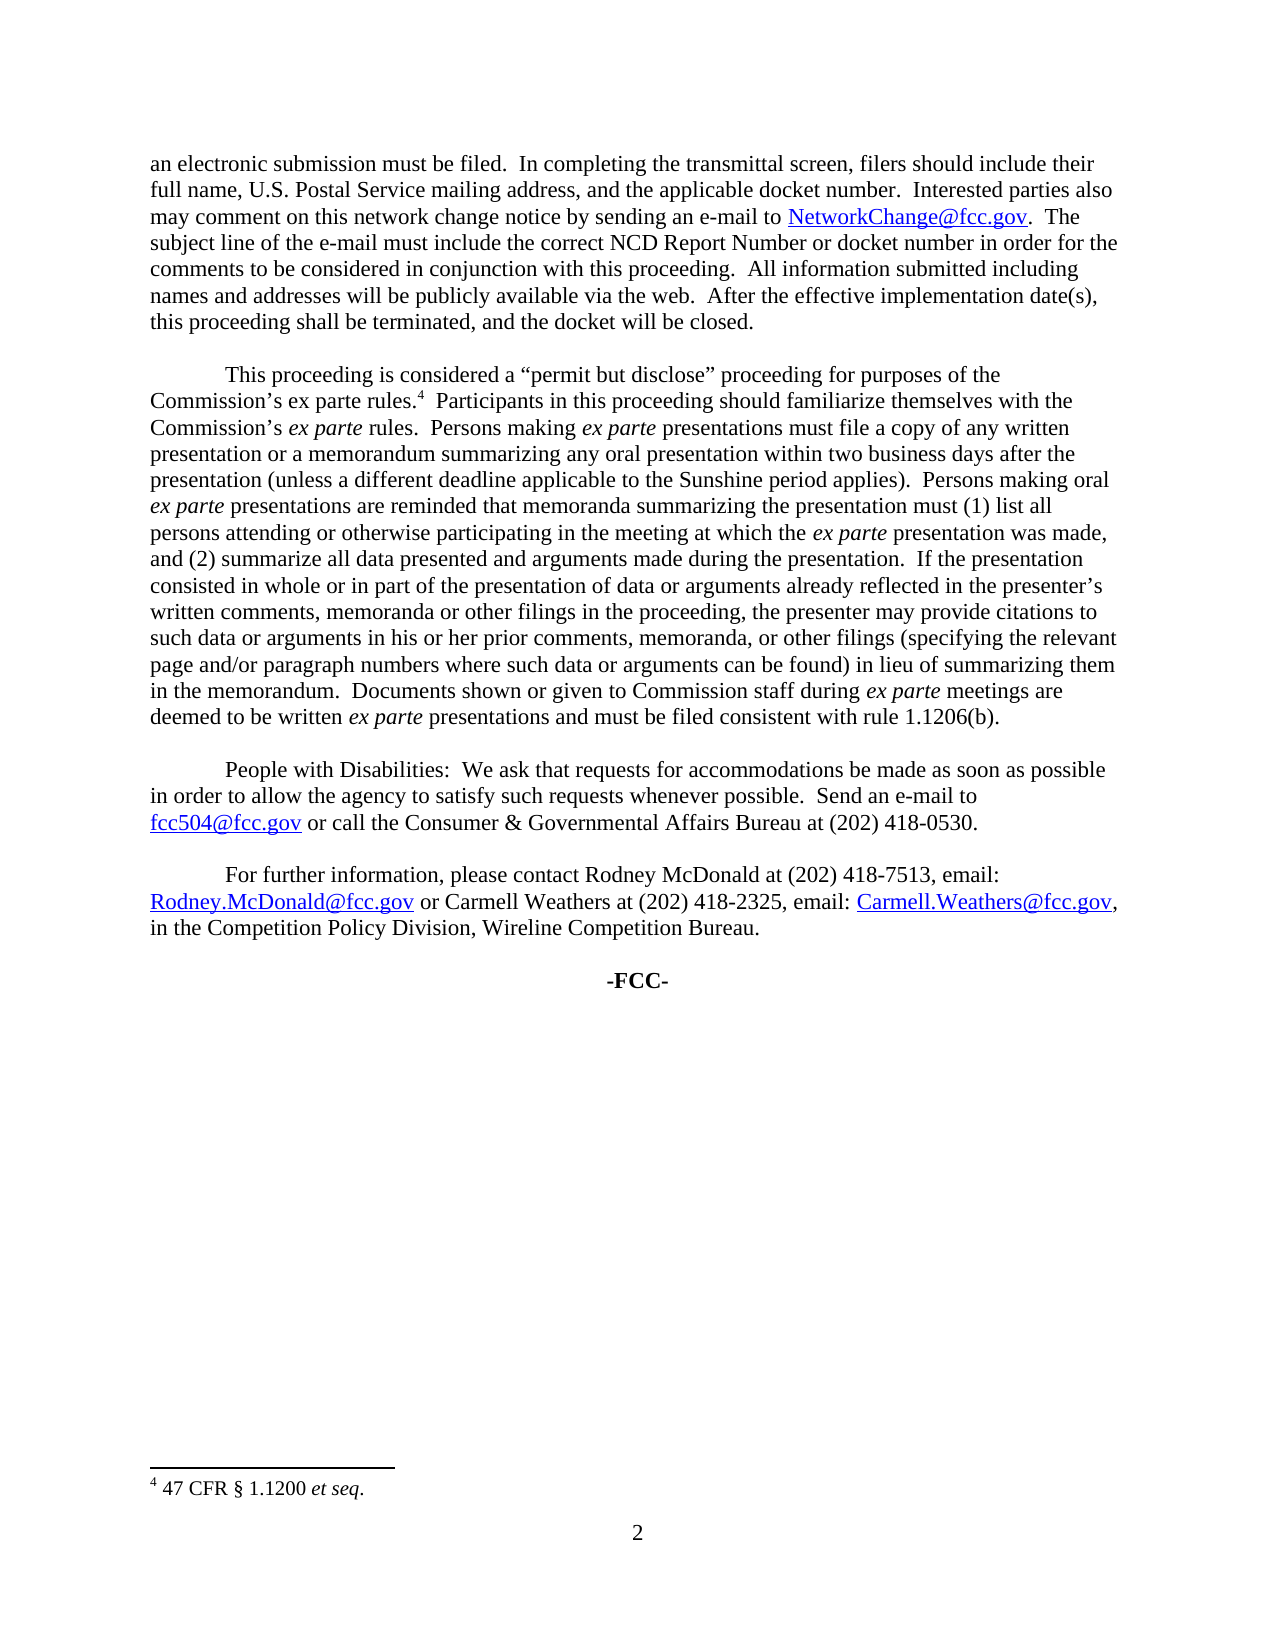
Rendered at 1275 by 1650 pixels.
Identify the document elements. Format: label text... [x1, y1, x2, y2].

text -FCC- [150, 967, 1125, 993]
text For further information, please contact Rodney McDonald at (202) 418-7513, email: Rodney.McDonald@fcc.gov or Carmell Weathers at (202) 418-2325, email: Carmell.Weathers@fcc.gov, in the Competition Policy Division, Wireline Competition Bureau. [150, 862, 1125, 941]
text This proceeding is considered a “permit but disclose” proceeding for purposes of the Commission’s ex parte rules. Participants in this proceeding should familiarize themselves with the Commission’s ex parte rules. Persons making ex parte presentations must file a copy of any written presentation or a memorandum summarizing any oral presentation within two business days after the presentation (unless a different deadline applicable to the Sunshine period applies). Persons making oral ex parte presentations are reminded that memoranda summarizing the presentation must (1) list all persons attending or otherwise participating in the meeting at which the ex parte presentation was made, and (2) summarize all data presented and arguments made during the presentation. If the presentation consisted in whole or in part of the presentation of data or arguments already reflected in the presenter’s written comments, memoranda or other filings in the proceeding, the presenter may provide citations to such data or arguments in his or her prior comments, memoranda, or other filings (specifying the relevant page and/or paragraph numbers where such data or arguments can be found) in lieu of summarizing them in the memorandum. Documents shown or given to Commission staff during ex parte meetings are deemed to be written ex parte presentations and must be filed consistent with rule 1.1206(b). [150, 361, 1125, 730]
text People with Disabilities: We ask that requests for accommodations be made as soon as possible in order to allow the agency to satisfy such requests whenever possible. Send an e-mail to fcc504@fcc.gov or call the Consumer & Governmental Affairs Bureau at (202) 418-0530. [150, 756, 1125, 835]
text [150, 150, 1125, 334]
